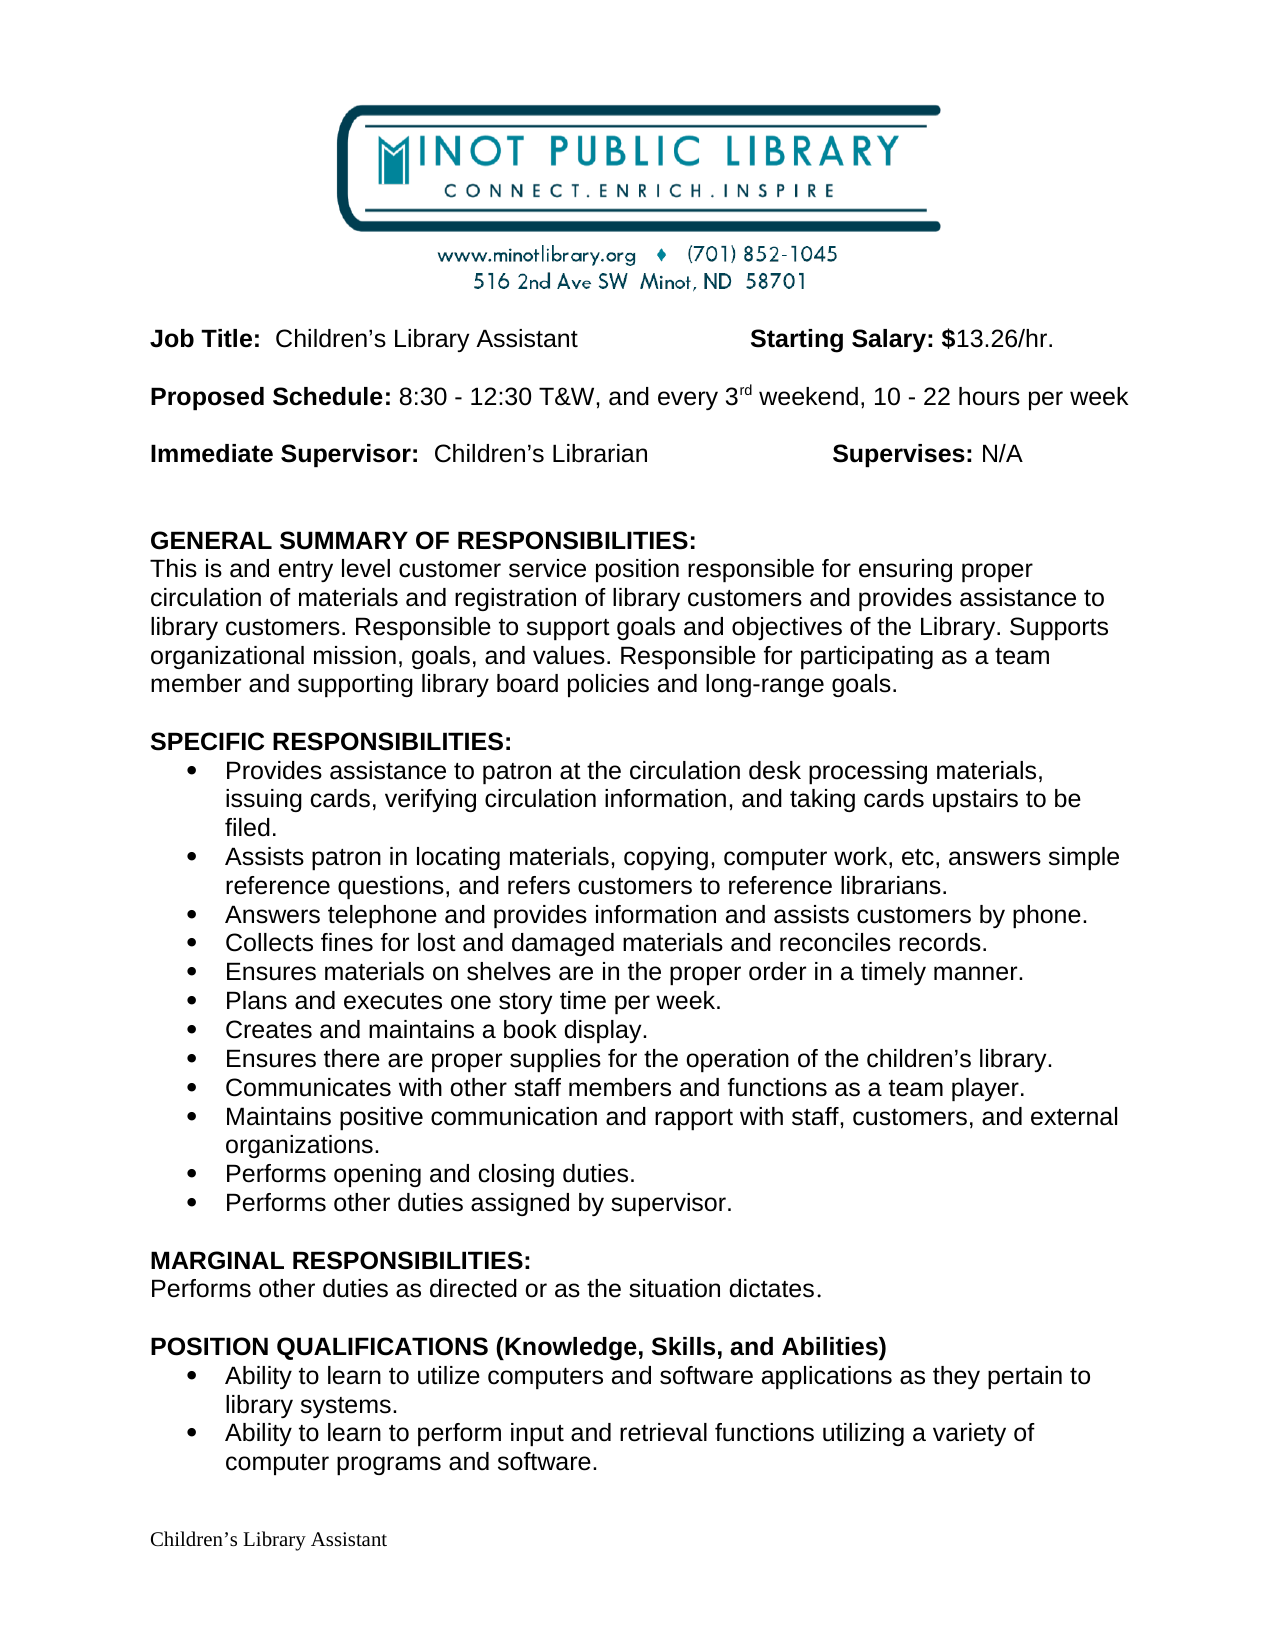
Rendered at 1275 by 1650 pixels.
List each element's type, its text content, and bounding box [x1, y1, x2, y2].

list Plans and executes one story time per week. [187, 986, 1125, 1015]
list Provides assistance to patron at the circulation desk processing materials, issuing cards, verifying circulation information, and taking cards upstairs to be filed. [187, 756, 1125, 842]
picture [278, 75, 997, 301]
list Ensures there are proper supplies for the operation of the children’s library. [187, 1044, 1125, 1073]
text Proposed Schedule: 8:30 - 12:30 T&W, and every 3rd weekend, 10 - 22 hours per week [150, 382, 1181, 411]
list Assists patron in locating materials, copying, computer work, etc, answers simple reference questions, and refers customers to reference librarians. [187, 842, 1125, 899]
text GENERAL SUMMARY OF RESPONSIBILITIES: [150, 526, 1125, 554]
text MARGINAL RESPONSIBILITIES: [150, 1246, 1125, 1274]
list Collects fines for lost and damaged materials and reconciles records. [187, 928, 1125, 957]
list Ability to learn to utilize computers and software applications as they pertain to library systems. [187, 1361, 1125, 1418]
list Performs opening and closing duties. [187, 1159, 1125, 1188]
text Immediate Supervisor: Children’s Librarian Supervises: N/A [150, 439, 1181, 468]
text Job Title: Children’s Library Assistant Starting Salary: $13.26/hr. [150, 324, 1181, 353]
list Answers telephone and provides information and assists customers by phone. [187, 899, 1125, 928]
text Performs other duties as directed or as the situation dictates. [150, 1274, 1125, 1303]
list Communicates with other staff members and functions as a team player. [187, 1073, 1125, 1102]
list Creates and maintains a book display. [187, 1015, 1125, 1044]
list Ensures materials on shelves are in the proper order in a timely manner. [187, 957, 1125, 986]
list Ability to learn to perform input and retrieval functions utilizing a variety of computer programs and software. [187, 1418, 1125, 1476]
list Performs other duties assigned by supervisor. [187, 1188, 1125, 1217]
list Maintains positive communication and rapport with staff, customers, and external organizations. [187, 1102, 1125, 1159]
text SPECIFIC RESPONSIBILITIES: [150, 727, 1125, 756]
text This is and entry level customer service position responsible for ensuring proper circulation of materials and registration of library customers and provides assistance to library customers. Responsible to support goals and objectives of the Library. Supports organizational mission, goals, and values. Responsible for participating as a team member and supporting library board policies and long-range goals. [150, 554, 1125, 698]
text POSITION QUALIFICATIONS (Knowledge, Skills, and Abilities) [150, 1332, 1125, 1361]
